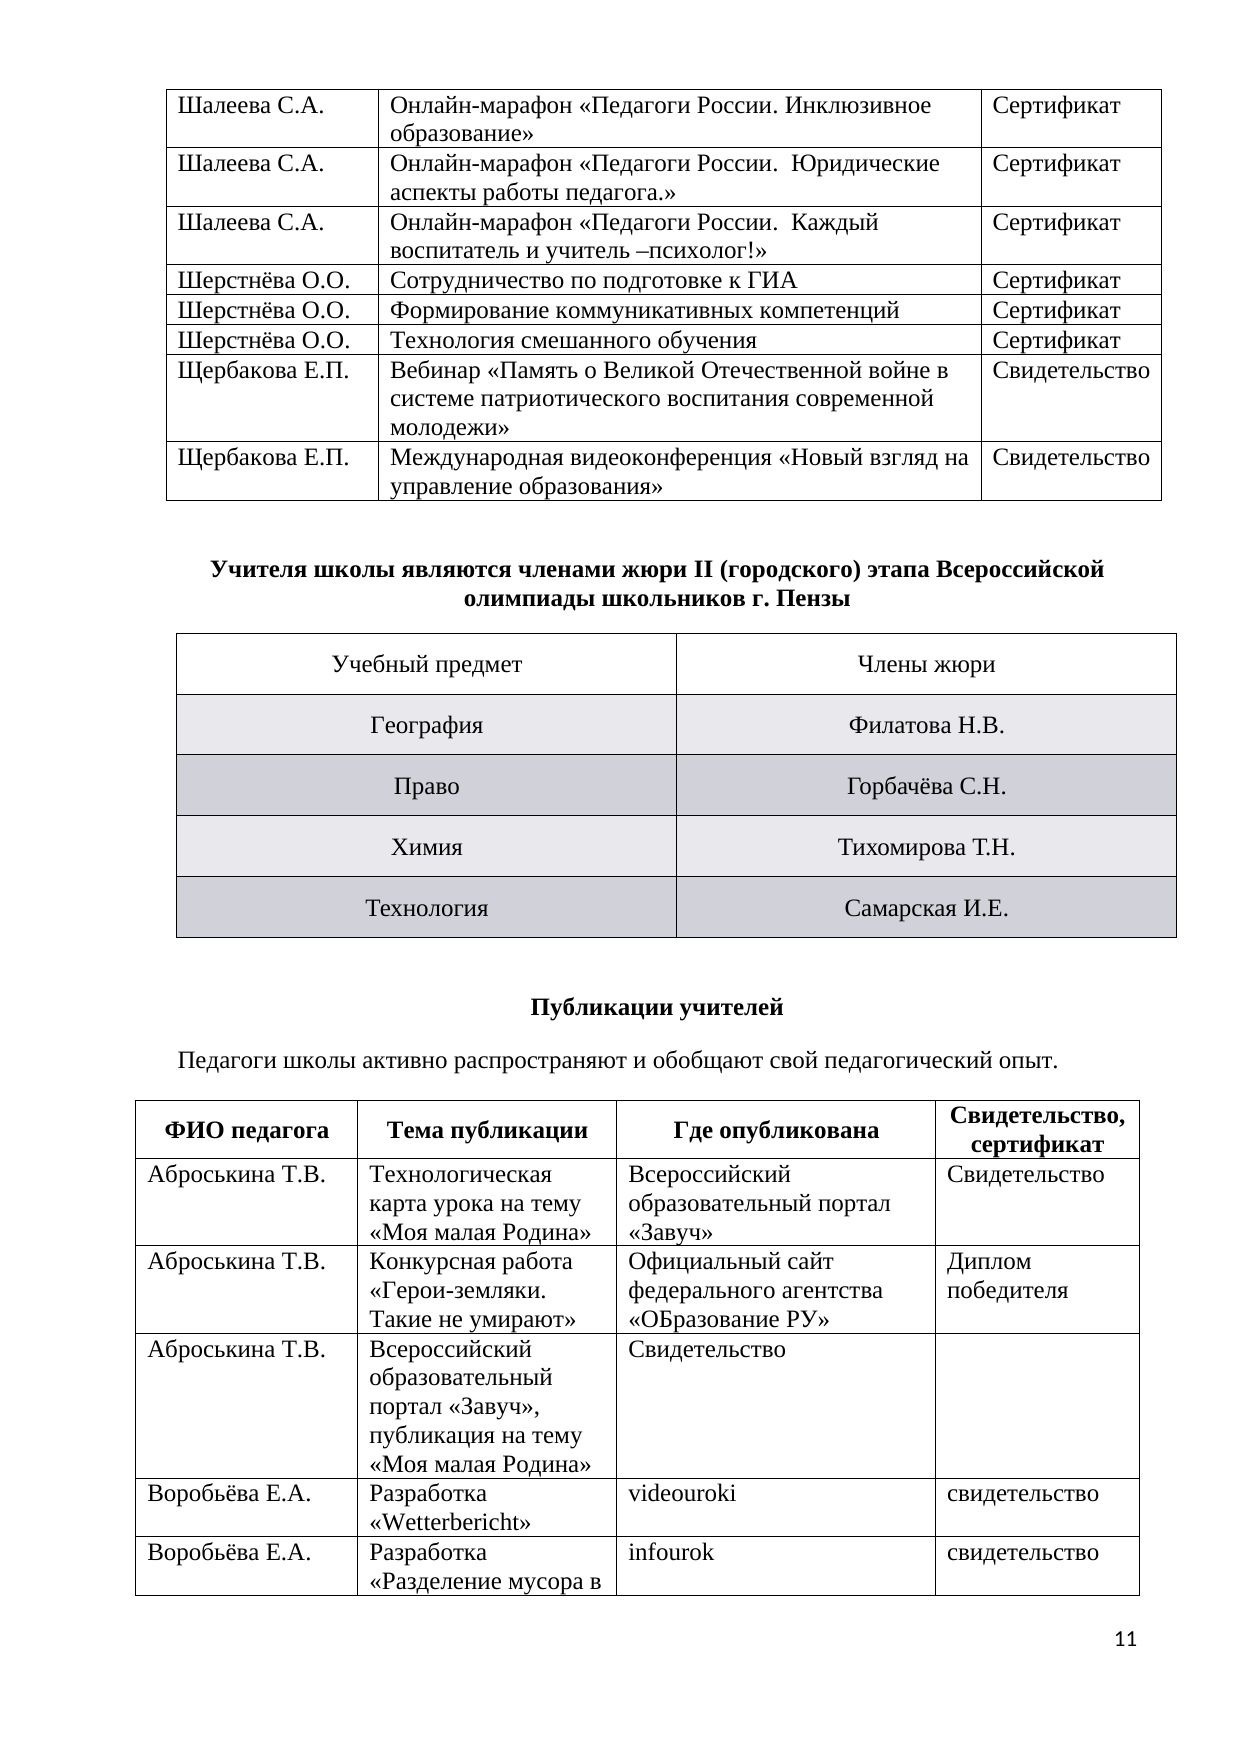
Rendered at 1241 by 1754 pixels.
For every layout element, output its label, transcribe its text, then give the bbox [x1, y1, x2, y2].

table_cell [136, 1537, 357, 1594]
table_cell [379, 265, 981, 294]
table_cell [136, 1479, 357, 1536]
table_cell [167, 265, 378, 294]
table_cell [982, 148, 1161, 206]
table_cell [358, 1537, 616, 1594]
text Учителя школы являются членами жюри II (городского) этапа Всероссийской олимпиады школьников г. Пензы [177, 554, 1137, 612]
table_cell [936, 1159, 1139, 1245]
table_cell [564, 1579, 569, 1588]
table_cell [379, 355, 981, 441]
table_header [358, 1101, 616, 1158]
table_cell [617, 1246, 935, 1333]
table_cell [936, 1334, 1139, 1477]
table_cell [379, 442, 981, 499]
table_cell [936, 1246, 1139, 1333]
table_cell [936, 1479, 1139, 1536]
text Публикации учителей [177, 992, 1137, 1021]
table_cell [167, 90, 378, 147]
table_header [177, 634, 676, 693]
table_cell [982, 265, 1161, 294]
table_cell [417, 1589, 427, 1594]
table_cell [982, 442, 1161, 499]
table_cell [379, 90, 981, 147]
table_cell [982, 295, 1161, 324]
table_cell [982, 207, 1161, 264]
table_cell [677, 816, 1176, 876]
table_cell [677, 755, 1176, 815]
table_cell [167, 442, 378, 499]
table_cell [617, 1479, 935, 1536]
text Педагоги школы активно распространяют и обобщают свой педагогический опыт. [177, 1046, 1137, 1074]
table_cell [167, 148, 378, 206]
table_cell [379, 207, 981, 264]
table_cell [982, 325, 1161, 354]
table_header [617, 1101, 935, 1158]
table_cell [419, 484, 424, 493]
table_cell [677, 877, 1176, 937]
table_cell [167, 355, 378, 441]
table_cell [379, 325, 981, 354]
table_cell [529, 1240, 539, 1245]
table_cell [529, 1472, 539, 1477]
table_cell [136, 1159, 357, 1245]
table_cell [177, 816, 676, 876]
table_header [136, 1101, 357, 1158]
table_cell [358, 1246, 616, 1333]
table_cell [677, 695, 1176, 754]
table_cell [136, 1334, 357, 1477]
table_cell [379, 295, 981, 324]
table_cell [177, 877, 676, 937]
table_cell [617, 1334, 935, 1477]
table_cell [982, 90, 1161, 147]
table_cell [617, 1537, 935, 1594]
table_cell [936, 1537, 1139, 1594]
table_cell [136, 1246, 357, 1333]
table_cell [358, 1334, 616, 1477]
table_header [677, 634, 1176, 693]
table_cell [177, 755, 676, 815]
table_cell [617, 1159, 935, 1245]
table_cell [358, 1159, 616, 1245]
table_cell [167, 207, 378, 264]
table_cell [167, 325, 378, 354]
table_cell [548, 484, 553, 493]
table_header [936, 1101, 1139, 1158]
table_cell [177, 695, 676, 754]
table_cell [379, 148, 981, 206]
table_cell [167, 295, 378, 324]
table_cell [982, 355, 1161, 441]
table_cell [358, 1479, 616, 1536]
